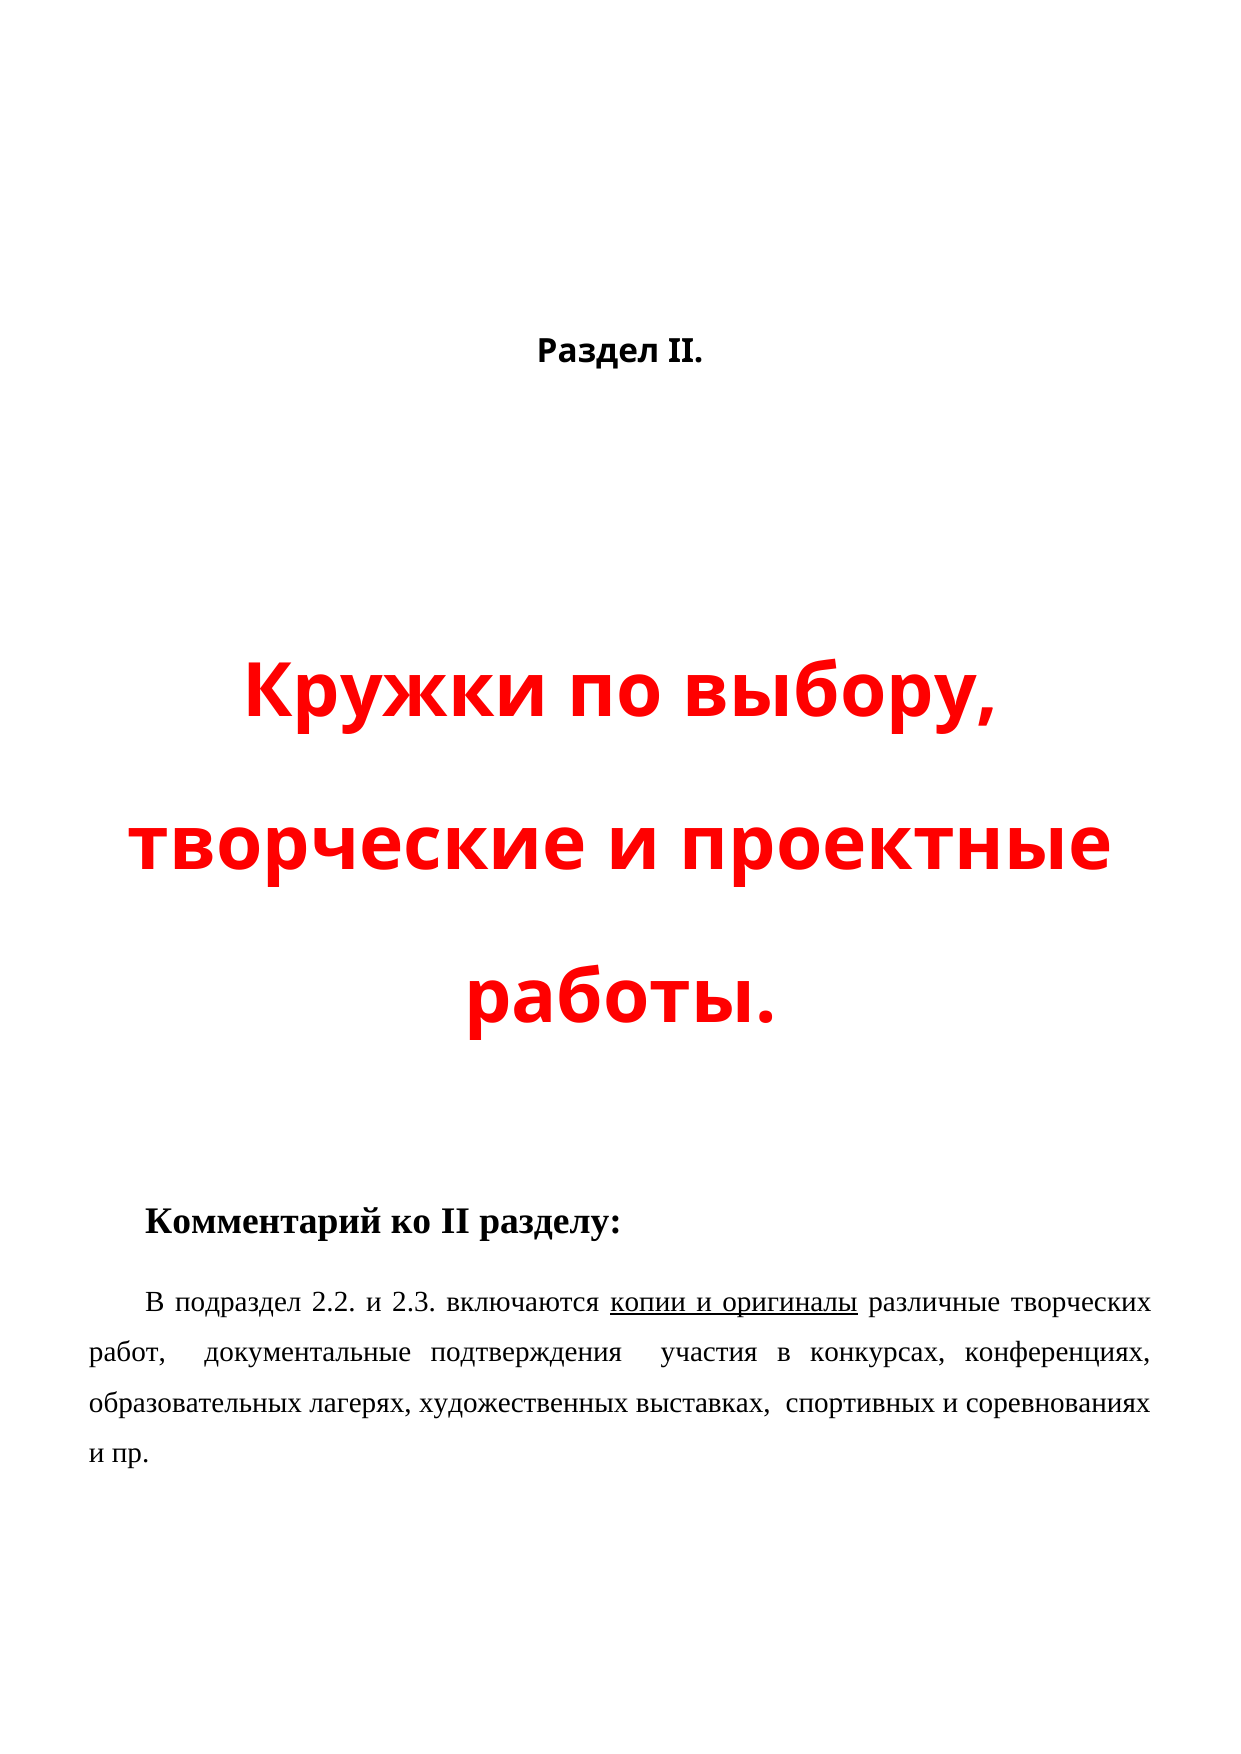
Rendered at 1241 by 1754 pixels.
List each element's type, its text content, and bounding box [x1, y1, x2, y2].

text Комментарий ко II разделу: [89, 1096, 1152, 1241]
text В подраздел 2.2. и 2.3. включаются копии и оригиналы различные творческих работ, документальные подтверждения участия в конкурсах, конференциях, образовательных лагерях, художественных выставках, спортивных и соревнованиях и пр. [89, 1284, 1152, 1469]
text Кружки по выбору, творческие и проектные работы. [89, 636, 1152, 1045]
text Раздел II. [89, 326, 1152, 414]
